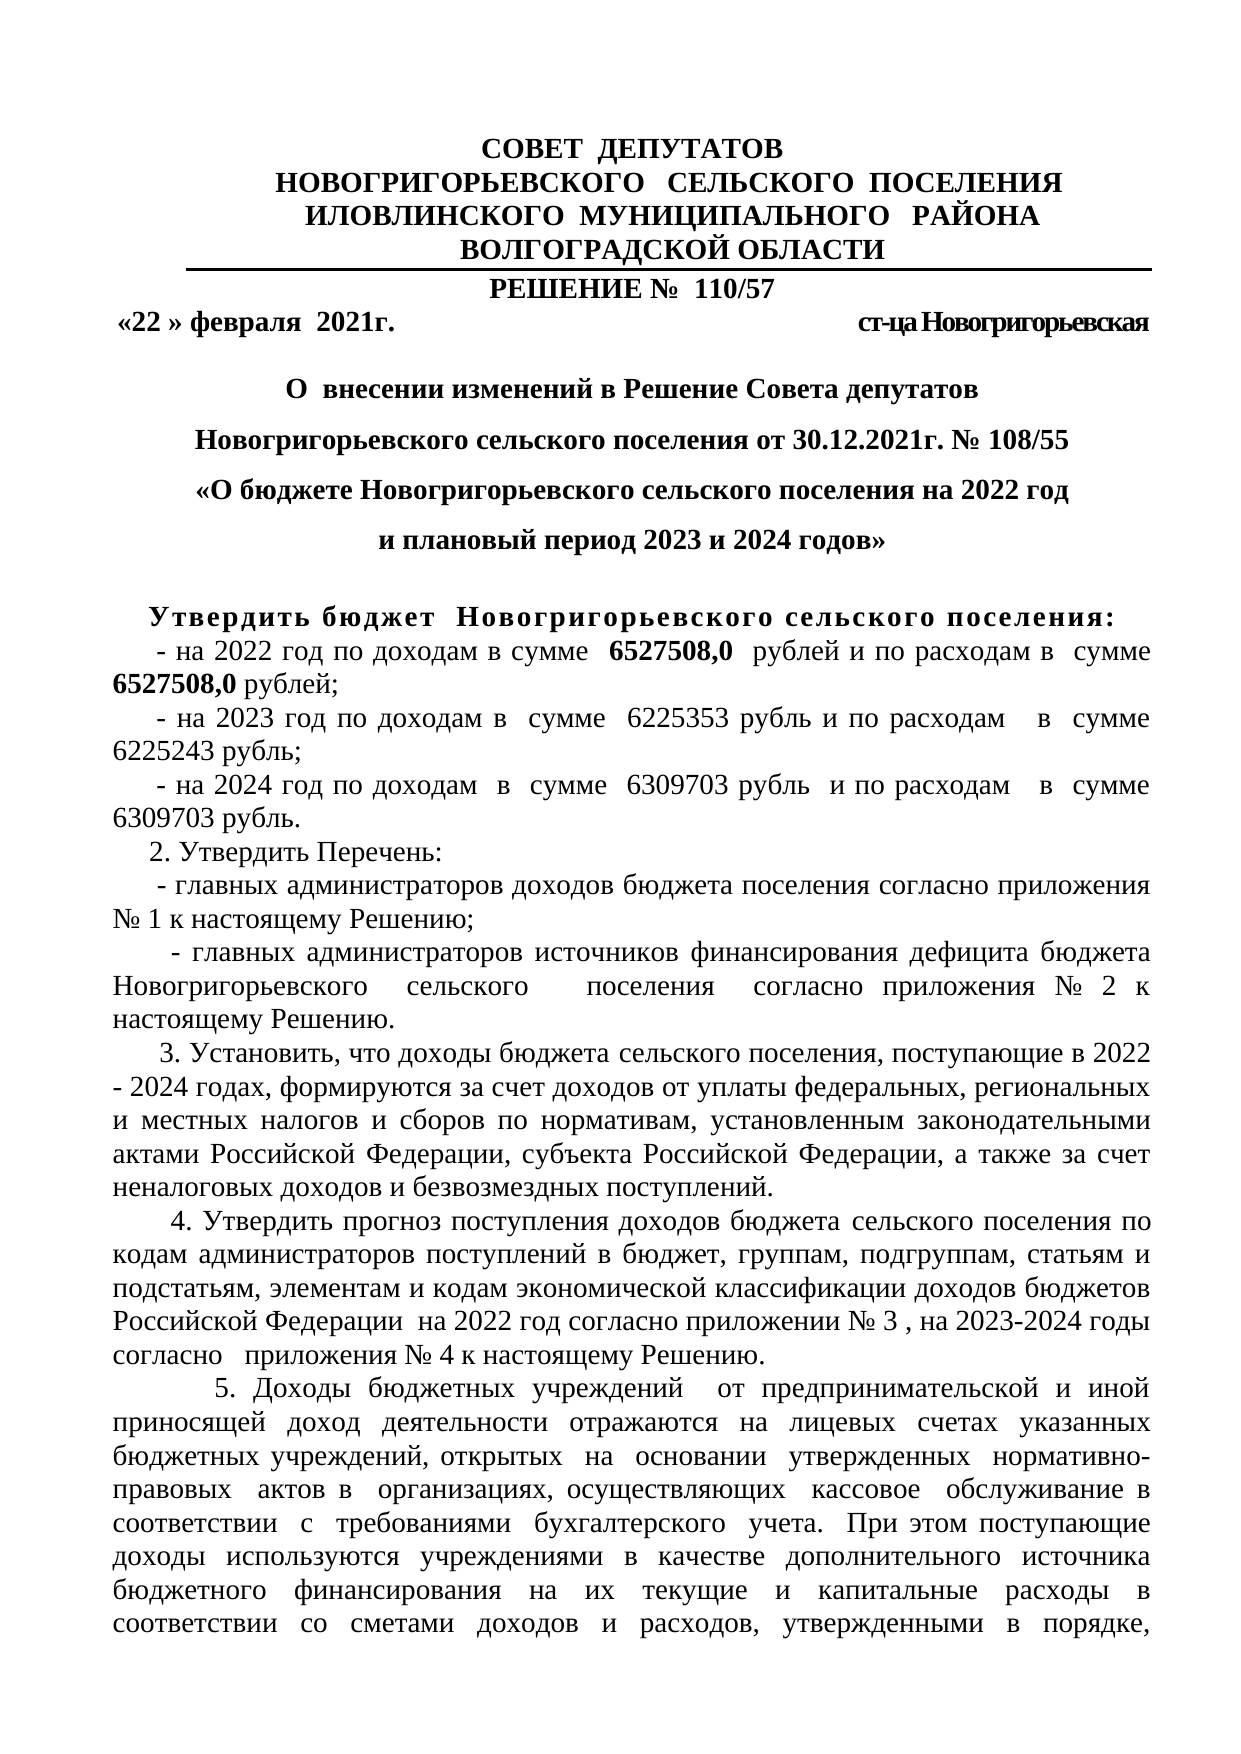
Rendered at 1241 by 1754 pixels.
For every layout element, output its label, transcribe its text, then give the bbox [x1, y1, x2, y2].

subtitle Новогригорьевского сельского поселения от 30.12.2021г. № 108/55 [112, 422, 1152, 455]
subtitle и плановый период 2023 и 2024 годов» [112, 522, 1152, 556]
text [112, 1371, 1152, 1639]
text 4. Утвердить прогноз поступления доходов бюджета сельского поселения по кодам администраторов поступлений в бюджет, группам, подгруппам, статьям и подстатьям, элементам и кодам экономической классификации доходов бюджетов Российской Федерации на 2022 год согласно приложении № 3 , на 2023-2024 годы согласно приложения № 4 к настоящему Решению. [112, 1203, 1152, 1371]
text - на 2024 год по доходам в сумме 6309703 рубль и по расходам в сумме 6309703 рубль. [112, 767, 1152, 834]
subtitle СОВЕТ ДЕПУТАТОВ [112, 131, 1152, 165]
text - главных администраторов источников финансирования дефицита бюджета Новогригорьевского сельского поселения согласно приложения № 2 к настоящему Решению. [112, 934, 1152, 1035]
subtitle «О бюджете Новогригорьевского сельского поселения на 2022 год [112, 472, 1152, 506]
text - на 2023 год по доходам в сумме 6225353 рубль и по расходам в сумме 6225243 рубль; [112, 700, 1152, 767]
text «22 » февраля 2021г. ст-ца Новогригорьевская [112, 304, 1152, 338]
text 2. Утвердить Перечень: [112, 834, 1152, 867]
text - главных администраторов доходов бюджета поселения согласно приложения № 1 к настоящему Решению; [112, 867, 1152, 934]
text РЕШЕНИЕ № 110/57 [112, 271, 1152, 304]
subtitle О внесении изменений в Решение Совета депутатов [112, 371, 1152, 405]
text НОВОГРИГОРЬЕВСКОГО СЕЛЬСКОГО ПОСЕЛЕНИЯ ИЛОВЛИНСКОГО МУНИЦИПАЛЬНОГО РАЙОНА ВОЛГОГРАДСКОЙ ОБЛАСТИ [186, 165, 1152, 268]
text - на 2022 год по доходам в сумме 6527508,0 рублей и по расходам в сумме 6527508,0 рублей; [112, 633, 1152, 700]
subtitle Утвердить бюджет Новогригорьевского сельского поселения: [112, 599, 1152, 633]
text 3. Установить, что доходы бюджета сельского поселения, поступающие в 2022 - 2024 годах, формируются за счет доходов от уплаты федеральных, региональных и местных налогов и сборов по нормативам, установленным законодательными актами Российской Федерации, субъекта Российской Федерации, а также за счет неналоговых доходов и безвозмездных поступлений. [112, 1035, 1152, 1203]
